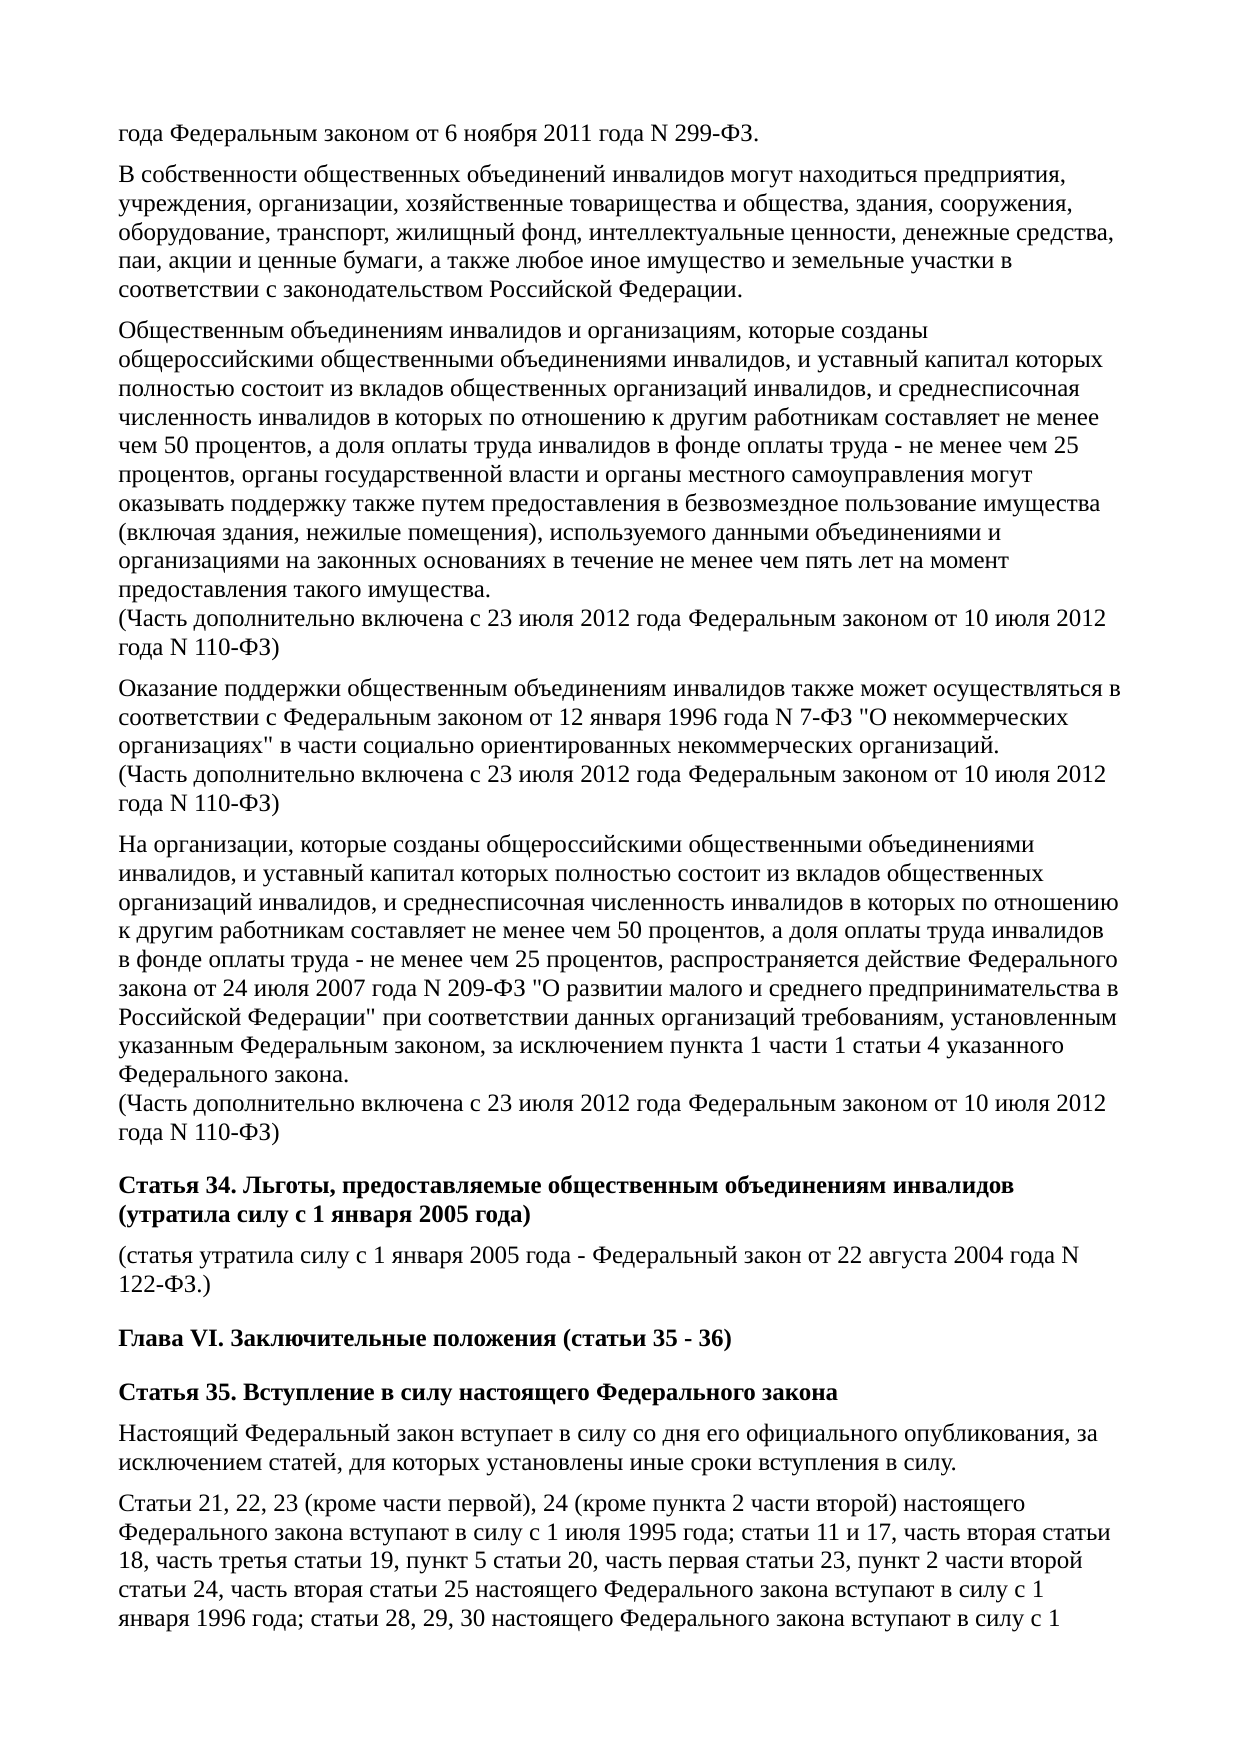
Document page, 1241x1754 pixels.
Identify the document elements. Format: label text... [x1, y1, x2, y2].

text Общественным объединениям инвалидов и организациям, которые созданы общероссийскими общественными объединениями инвалидов, и уставный капитал которых полностью состоит из вкладов общественных организаций инвалидов, и среднесписочная численность инвалидов в которых по отношению к другим работникам составляет не менее чем 50 процентов, а доля оплаты труда инвалидов в фонде оплаты труда - не менее чем 25 процентов, органы государственной власти и органы местного самоуправления могут оказывать поддержку также путем предоставления в безвозмездное пользование имущества (включая здания, нежилые помещения), используемого данными объединениями и организациями на законных основаниях в течение не менее чем пять лет на момент предоставления такого имущества. (Часть дополнительно включена с 23 июля 2012 года Федеральным законом от 10 июля 2012 года N 110-ФЗ) [118, 316, 1122, 661]
subtitle Статья 34. Льготы, предоставляемые общественным объединениям инвалидов (утратила силу с 1 января 2005 года) [118, 1171, 1122, 1228]
subtitle Глава VI. Заключительные положения (статьи 35 - 36) [118, 1323, 1122, 1352]
text Оказание поддержки общественным объединениям инвалидов также может осуществляться в соответствии с Федеральным законом от 12 января 1996 года N 7-ФЗ "О некоммерческих организациях" в части социально ориентированных некоммерческих организаций. (Часть дополнительно включена с 23 июля 2012 года Федеральным законом от 10 июля 2012 года N 110-ФЗ) [118, 673, 1122, 817]
text (статья утратила силу с 1 января 2005 года - Федеральный закон от 22 августа 2004 года N 122-ФЗ.) [118, 1241, 1122, 1298]
text Настоящий Федеральный закон вступает в силу со дня его официального опубликования, за исключением статей, для которых установлены иные сроки вступления в силу. [118, 1418, 1122, 1476]
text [118, 118, 1122, 147]
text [118, 1488, 1122, 1632]
text На организации, которые созданы общероссийскими общественными объединениями инвалидов, и уставный капитал которых полностью состоит из вкладов общественных организаций инвалидов, и среднесписочная численность инвалидов в которых по отношению к другим работникам составляет не менее чем 50 процентов, а доля оплаты труда инвалидов в фонде оплаты труда - не менее чем 25 процентов, распространяется действие Федерального закона от 24 июля 2007 года N 209-ФЗ "О развитии малого и среднего предпринимательства в Российской Федерации" при соответствии данных организаций требованиям, установленным указанным Федеральным законом, за исключением пункта 1 части 1 статьи 4 указанного Федерального закона. (Часть дополнительно включена с 23 июля 2012 года Федеральным законом от 10 июля 2012 года N 110-ФЗ) [118, 829, 1122, 1146]
text В собственности общественных объединений инвалидов могут находиться предприятия, учреждения, организации, хозяйственные товарищества и общества, здания, сооружения, оборудование, транспорт, жилищный фонд, интеллектуальные ценности, денежные средства, паи, акции и ценные бумаги, а также любое иное имущество и земельные участки в соответствии с законодательством Российской Федерации. [118, 159, 1122, 303]
subtitle Статья 35. Вступление в силу настоящего Федерального закона [118, 1377, 1122, 1406]
